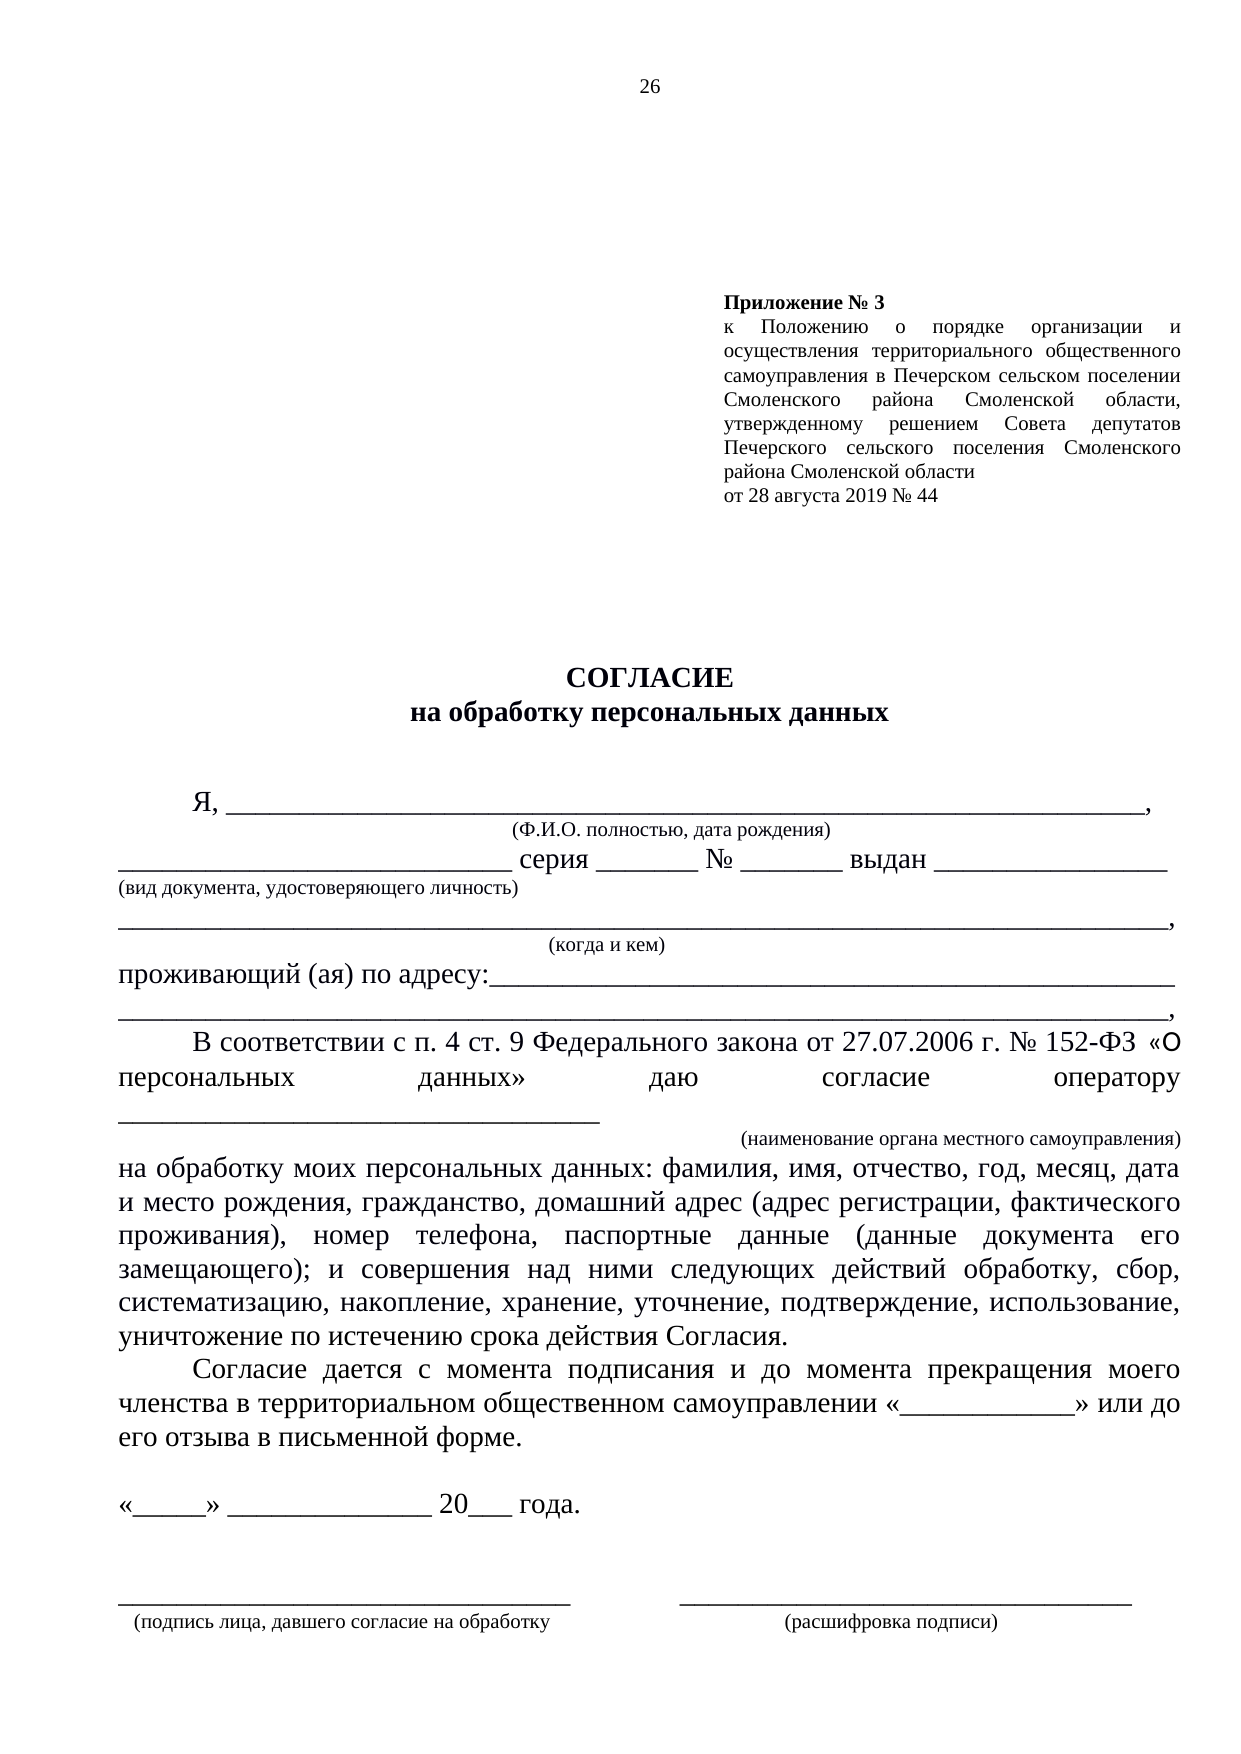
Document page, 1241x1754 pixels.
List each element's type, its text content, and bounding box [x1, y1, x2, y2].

text «_____» ______________ 20___ года. [118, 1486, 1181, 1519]
text Согласие дается с момента подписания и до момента прекращения моего членства в территориальном общественном самоуправлении «____________» или до его отзыва в письменной форме. [118, 1352, 1181, 1452]
text ________________________________________________________________________, [118, 990, 1181, 1023]
text Приложение № 3 [723, 290, 1181, 314]
text ___________________________ серия _______ № _______ выдан ________________ [118, 841, 1181, 875]
text проживающий (ая) по адресу:_______________________________________________ [118, 956, 1181, 990]
text В соответствии с п. 4 ст. 9 Федерального закона от 27.07.2006 г. № 152-ФЗ «О персональных данных» даю согласие оператору _________________________________ [118, 1023, 1181, 1126]
text (Ф.И.О. полностью, дата рождения) [118, 817, 1181, 841]
text (когда и кем) [118, 932, 1181, 956]
text _______________________________ _______________________________ [118, 1575, 1181, 1609]
text ________________________________________________________________________, [118, 899, 1181, 932]
text на обработку персональных данных [118, 694, 1181, 728]
text (вид документа, удостоверяющего личность) [118, 875, 1181, 899]
text (наименование органа местного самоуправления) [118, 1126, 1181, 1150]
text от 28 августа 2019 № 44 [699, 483, 1181, 507]
text к Положению о порядке организации и осуществления территориального общественного самоуправления в Печерском сельском поселении Смоленского района Смоленской области, утвержденному решением Совета депутатов Печерского сельского поселения Смоленского района Смоленской области [723, 314, 1181, 483]
text Я, _______________________________________________________________, [118, 784, 1181, 817]
text СОГЛАСИЕ [118, 661, 1181, 694]
text (подпись лица, давшего согласие на обработку (расшифровка подписи) [118, 1609, 1181, 1633]
text на обработку моих персональных данных: фамилия, имя, отчество, год, месяц, дата и место рождения, гражданство, домашний адрес (адрес регистрации, фактического проживания), номер телефона, паспортные данные (данные документа его замещающего); и совершения над ними следующих действий обработку, сбор, систематизацию, накопление, хранение, уточнение, подтверждение, использование, уничтожение по истечению срока действия Согласия. [118, 1150, 1181, 1352]
